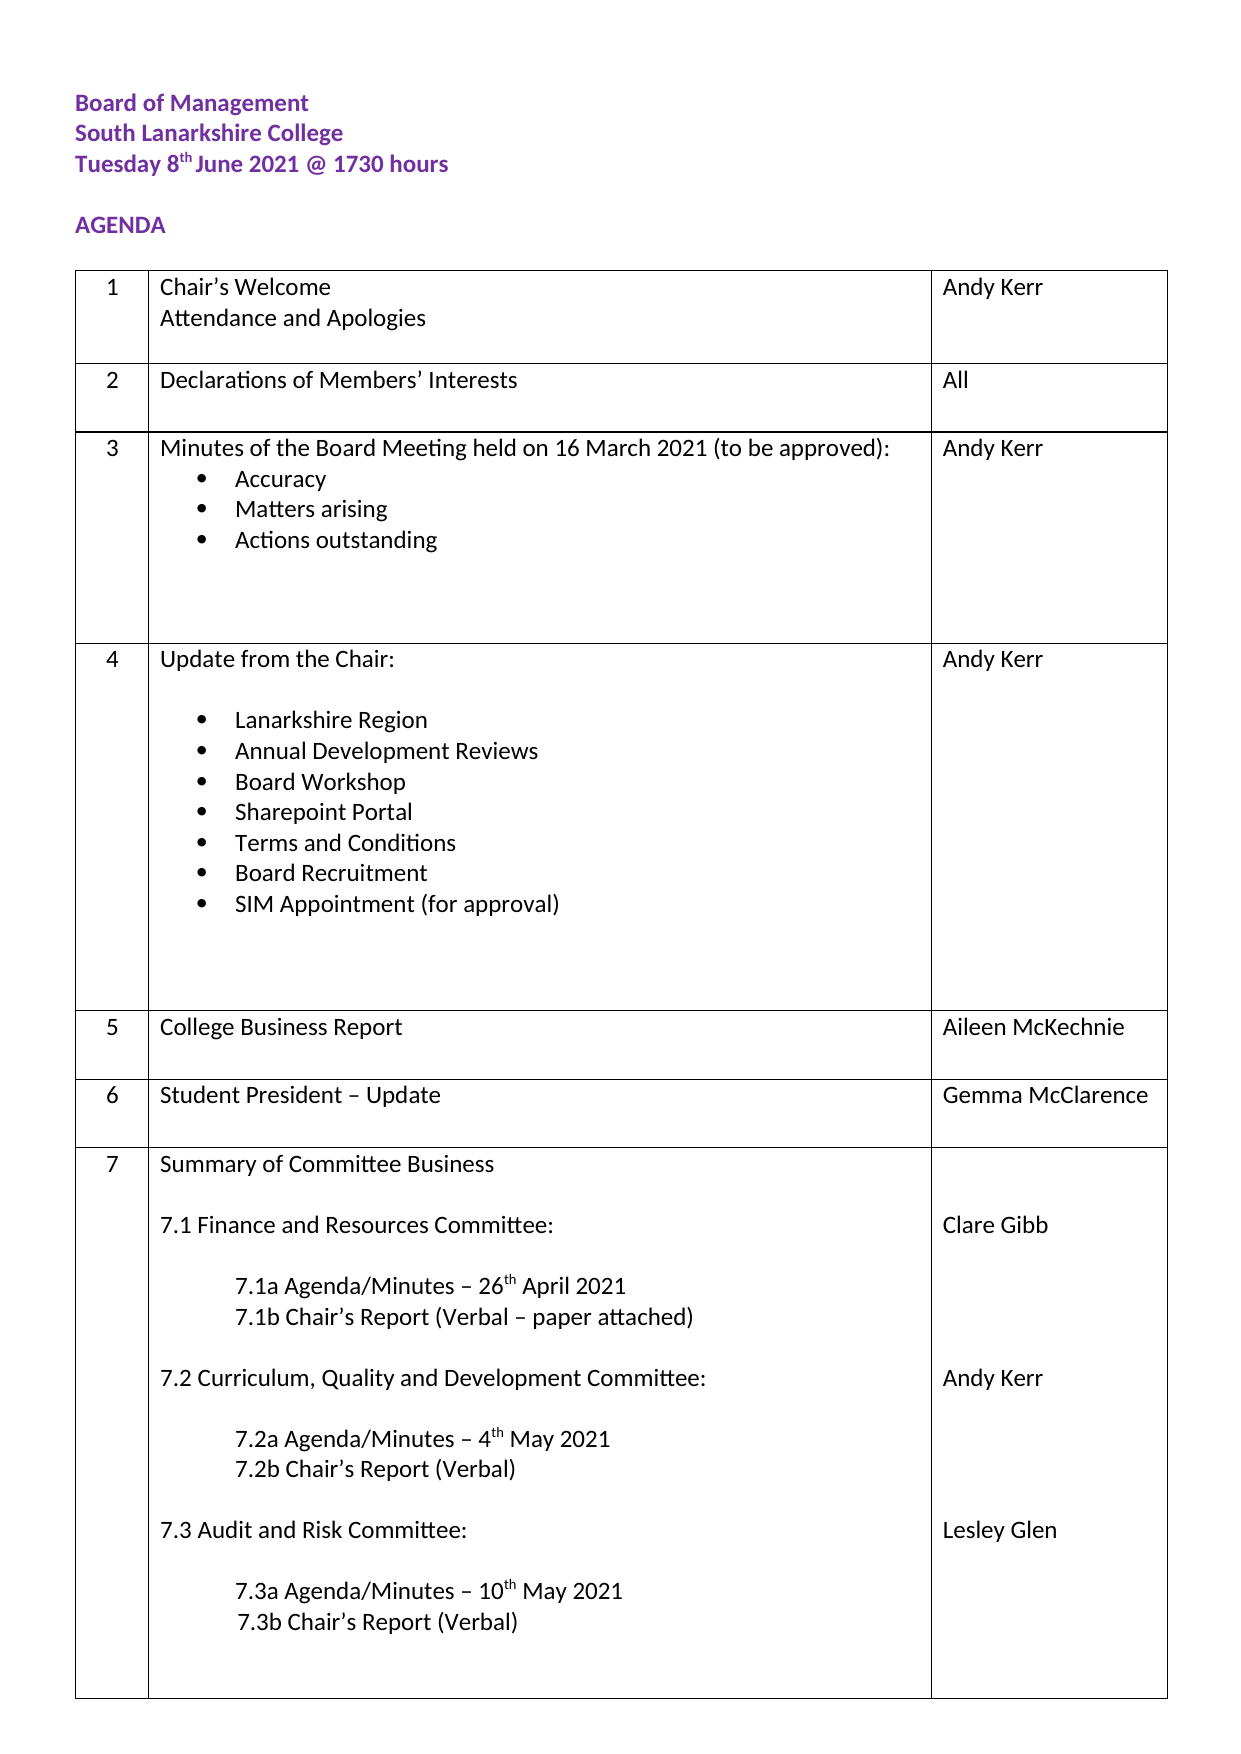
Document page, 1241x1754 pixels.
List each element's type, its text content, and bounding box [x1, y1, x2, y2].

table_cell 2 [76, 364, 148, 431]
table_cell 4 [76, 644, 148, 1010]
table_cell Andy Kerr [932, 644, 1167, 1010]
table_header Chair’s Welcome Attendance and Apologies [149, 271, 931, 363]
table_cell Minutes of the Board Meeting held on 16 March 2021 (to be approved): Accuracy Matters arising Actions outstanding [149, 433, 931, 643]
table_cell Aileen McKechnie [932, 1011, 1167, 1078]
table_header Andy Kerr [932, 271, 1167, 363]
table_cell 7 [76, 1148, 148, 1698]
table_cell College Business Report [149, 1011, 931, 1078]
table_cell All [932, 364, 1167, 431]
table_cell Declarations of Members’ Interests [149, 364, 931, 431]
table_cell Andy Kerr [932, 433, 1167, 643]
table_cell Gemma McClarence [932, 1080, 1167, 1147]
text South Lanarkshire College [75, 118, 1165, 148]
table_cell 3 [76, 433, 148, 643]
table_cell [932, 1148, 1167, 1698]
text Tuesday 8th June 2021 @ 1730 hours [75, 148, 1165, 179]
table_cell 5 [76, 1011, 148, 1078]
table_cell Student President – Update [149, 1080, 931, 1147]
table_cell Update from the Chair: Lanarkshire Region Annual Development Reviews Board Workshop Sharepoint Portal Terms and Conditions Board Recruitment SIM Appointment (for approval) [149, 644, 931, 1010]
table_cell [149, 1148, 931, 1698]
text Board of Management [75, 87, 1165, 118]
text AGENDA [75, 209, 1165, 240]
table_cell 6 [76, 1080, 148, 1147]
table_header 1 [76, 271, 148, 363]
